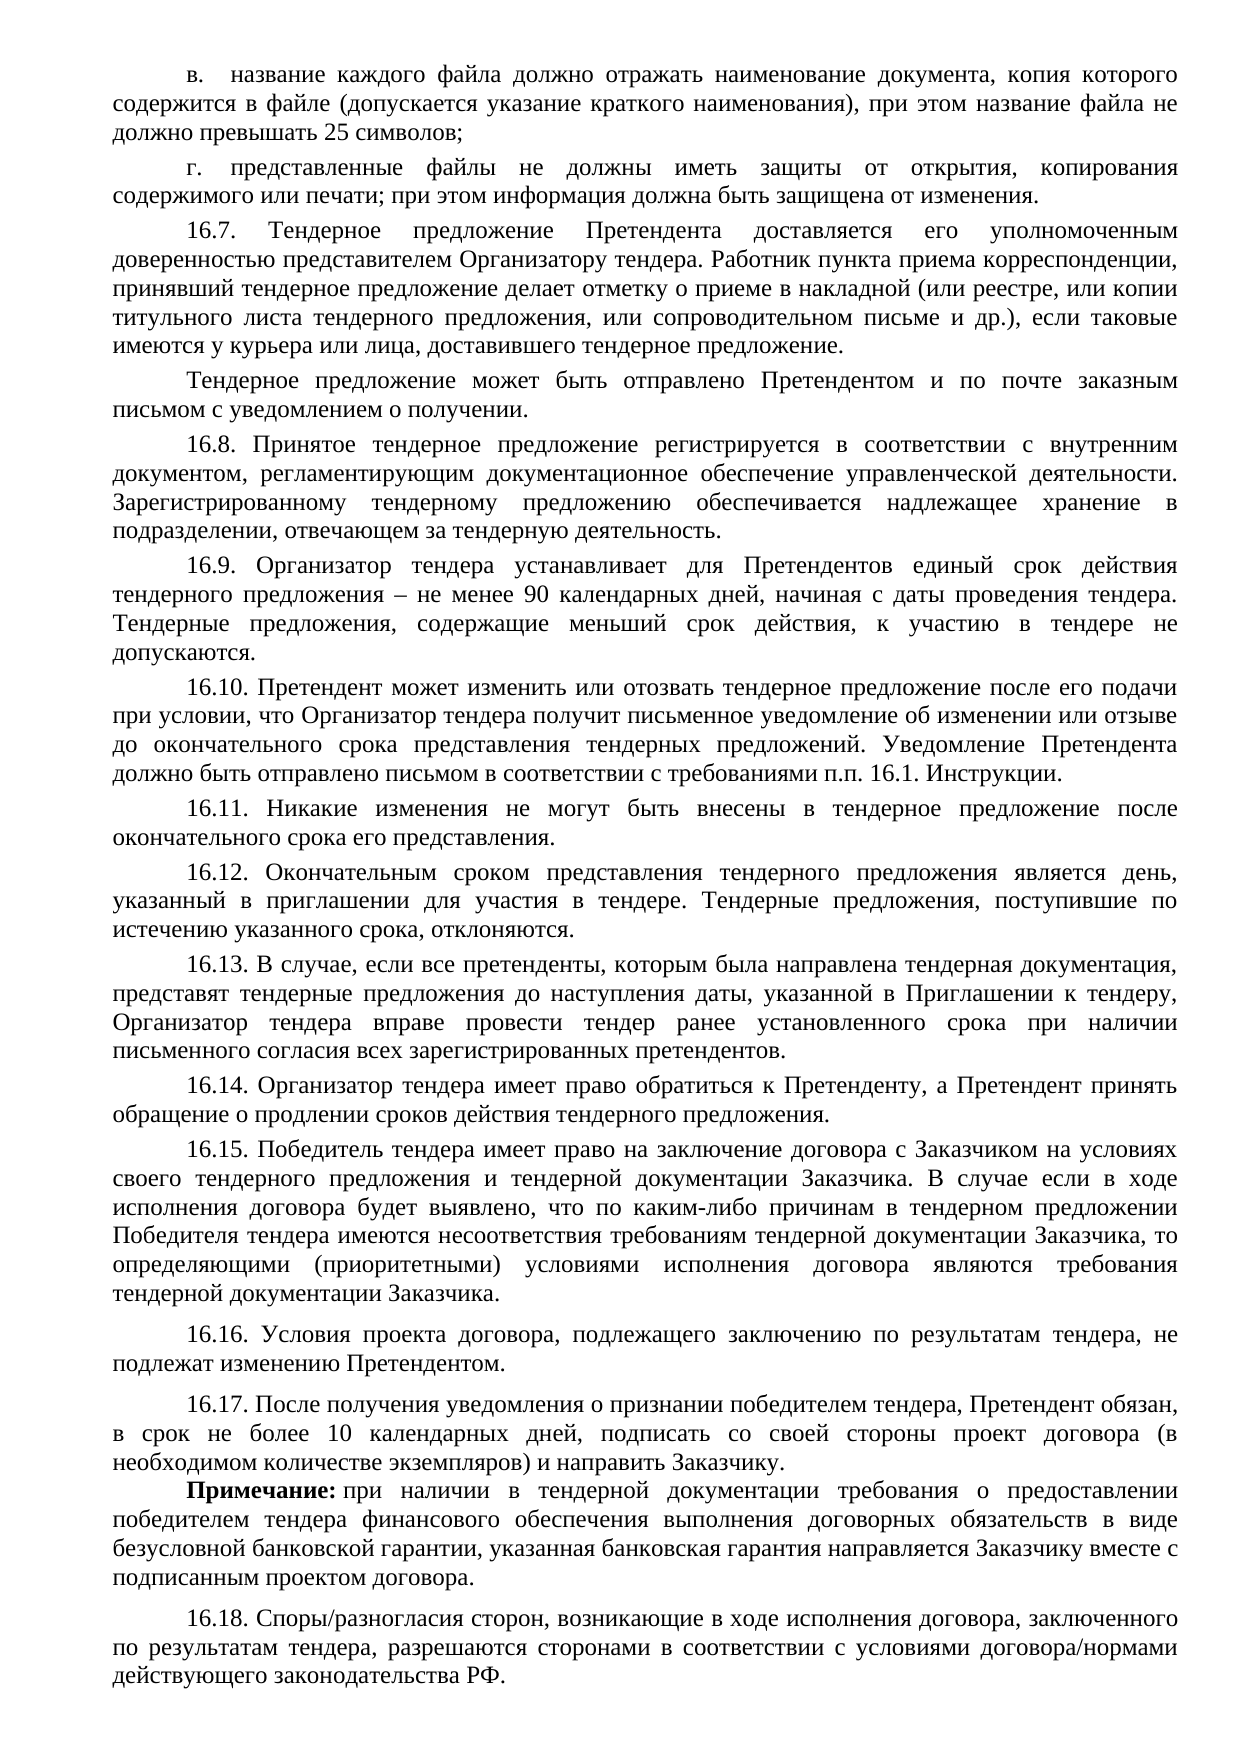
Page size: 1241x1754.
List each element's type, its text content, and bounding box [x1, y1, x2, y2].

text 16.8. Принятое тендерное предложение регистрируется в соответствии с внутренним документом, регламентирующим документационное обеспечение управленческой деятельности. Зарегистрированному тендерному предложению обеспечивается надлежащее хранение в подразделении, отвечающем за тендерную деятельность. [112, 429, 1179, 544]
text 16.12. Окончательным сроком представления тендерного предложения является день, указанный в приглашении для участия в тендере. Тендерные предложения, поступившие по истечению указанного срока, отклоняются. [112, 857, 1179, 943]
text в. название каждого файла должно отражать наименование документа, копия которого содержится в файле (допускается указание краткого наименования), при этом название файла не должно превышать 25 символов; [112, 59, 1179, 145]
text 16.7. Тендерное предложение Претендента доставляется его уполномоченным доверенностью представителем Организатору тендера. Работник пункта приема корреспонденции, принявший тендерное предложение делает отметку о приеме в накладной (или реестре, или копии титульного листа тендерного предложения, или сопроводительном письме и др.), если таковые имеются у курьера или лица, доставившего тендерное предложение. [112, 215, 1179, 359]
text 16.13. В случае, если все претенденты, которым была направлена тендерная документация, представят тендерные предложения до наступления даты, указанной в Приглашении к тендеру, Организатор тендера вправе провести тендер ранее установленного срока при наличии письменного согласия всех зарегистрированных претендентов. [112, 949, 1179, 1064]
text 16.11. Никакие изменения не могут быть внесены в тендерное предложение после окончательного срока его представления. [112, 793, 1179, 850]
text 16.14. Организатор тендера имеет право обратиться к Претенденту, а Претендент принять обращение о продлении сроков действия тендерного предложения. [112, 1070, 1179, 1128]
text г. представленные файлы не должны иметь защиты от открытия, копирования содержимого или печати; при этом информация должна быть защищена от изменения. [112, 152, 1179, 209]
text 16.17. После получения уведомления о признании победителем тендера, Претендент обязан, в срок не более 10 календарных дней, подписать со своей стороны проект договора (в необходимом количестве экземпляров) и направить Заказчику. [112, 1389, 1179, 1475]
text 16.18. Споры/разногласия сторон, возникающие в ходе исполнения договора, заключенного по результатам тендера, разрешаются сторонами в соответствии с условиями договора/нормами действующего законодательства РФ. [112, 1603, 1179, 1689]
text 16.16. Условия проекта договора, подлежащего заключению по результатам тендера, не подлежат изменению Претендентом. [112, 1319, 1179, 1377]
text 16.15. Победитель тендера имеет право на заключение договора с Заказчиком на условиях своего тендерного предложения и тендерной документации Заказчика. В случае если в ходе исполнения договора будет выявлено, что по каким-либо причинам в тендерном предложении Победителя тендера имеются несоответствия требованиям тендерной документации Заказчика, то определяющими (приоритетными) условиями исполнения договора являются требования тендерной документации Заказчика. [112, 1134, 1179, 1307]
text 16.9. Организатор тендера устанавливает для Претендентов единый срок действия тендерного предложения – не менее 90 календарных дней, начиная с даты проведения тендера. Тендерные предложения, содержащие меньший срок действия, к участию в тендере не допускаются. [112, 550, 1179, 665]
text Тендерное предложение может быть отправлено Претендентом и по почте заказным письмом с уведомлением о получении. [112, 365, 1179, 423]
text Примечание: при наличии в тендерной документации требования о предоставлении победителем тендера финансового обеспечения выполнения договорных обязательств в виде безусловной банковской гарантии, указанная банковская гарантия направляется Заказчику вместе с подписанным проектом договора. [112, 1475, 1179, 1590]
text 16.10. Претендент может изменить или отозвать тендерное предложение после его подачи при условии, что Организатор тендера получит письменное уведомление об изменении или отзыве до окончательного срока представления тендерных предложений. Уведомление Претендента должно быть отправлено письмом в соответствии с требованиями п.п. 16.1. Инструкции. [112, 672, 1179, 787]
